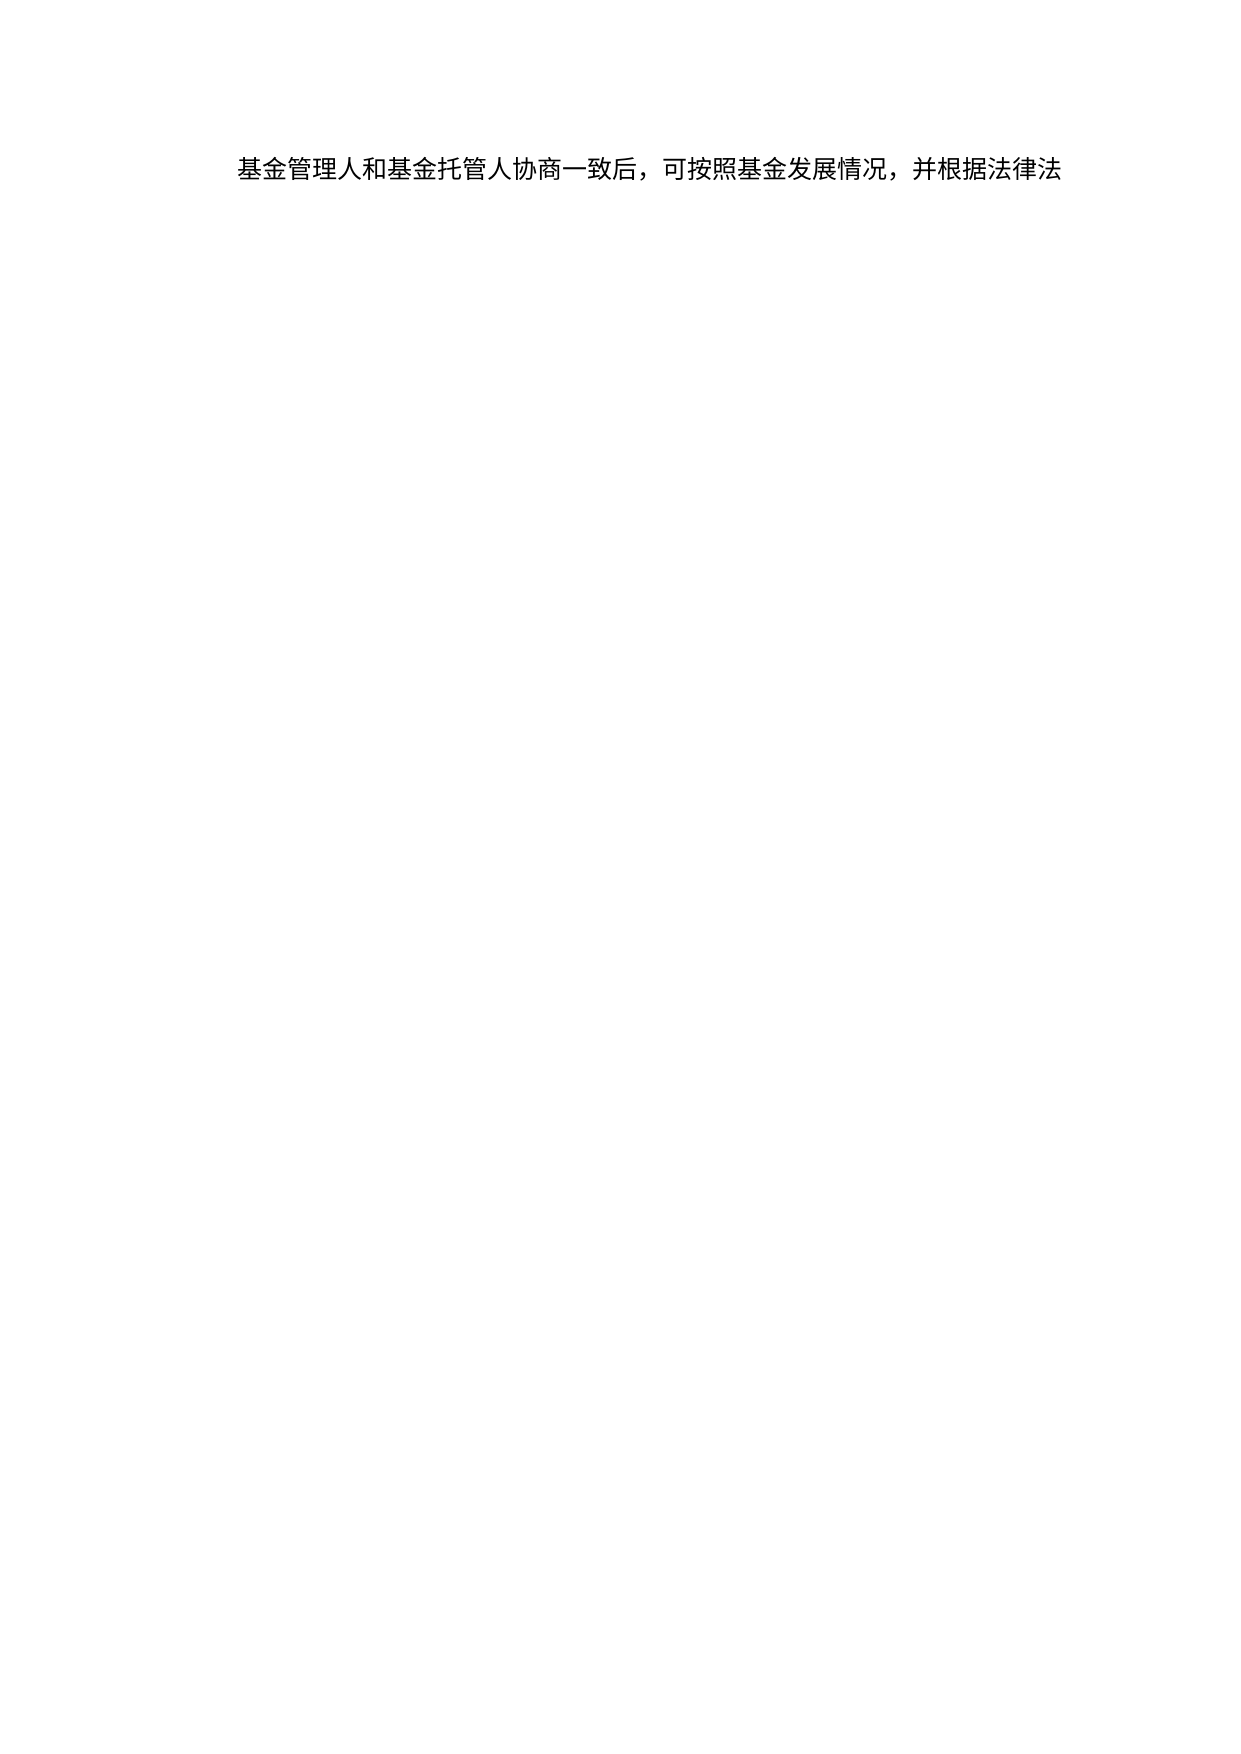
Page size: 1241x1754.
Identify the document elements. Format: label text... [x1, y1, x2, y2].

text 基金管理人和基金托管人协商一致后，可按照基金发展情况，并根据法律法 [237, 150, 1078, 186]
